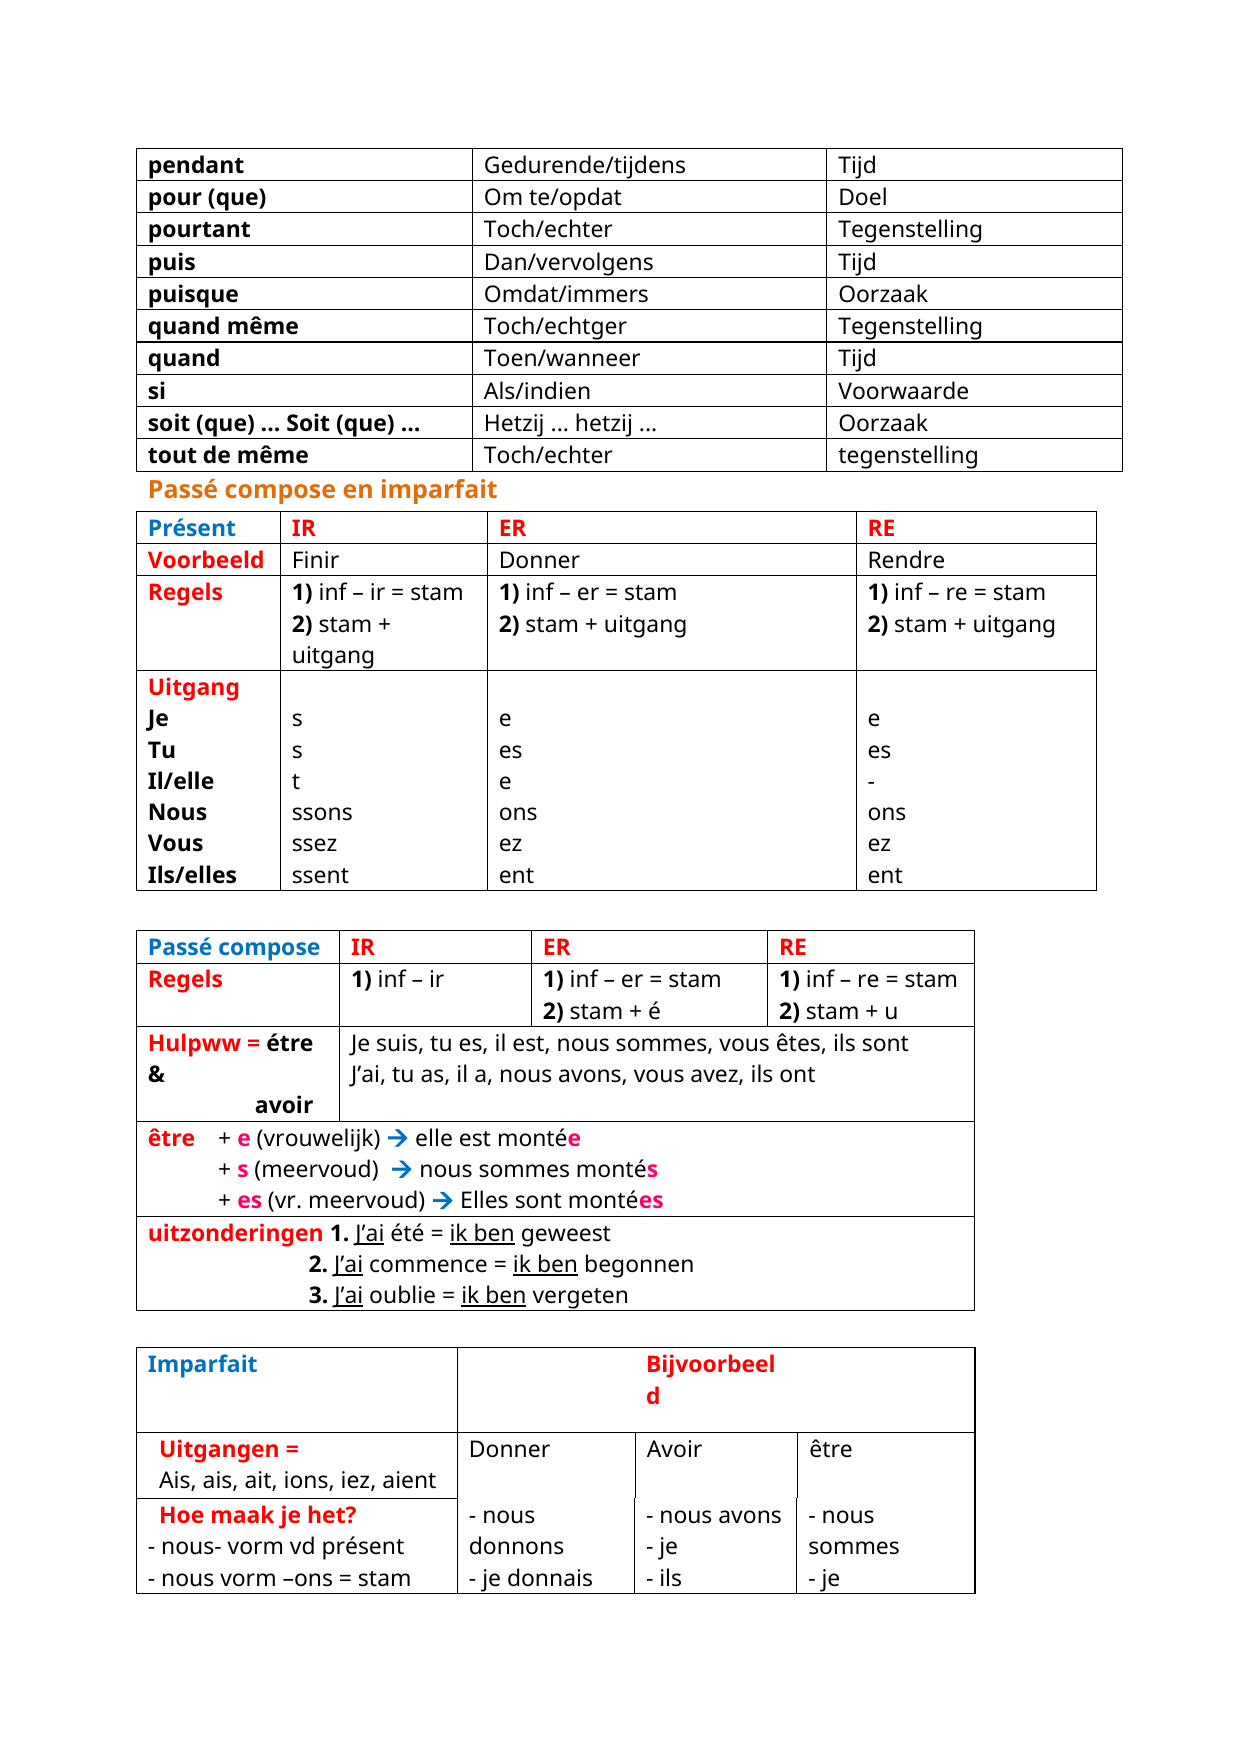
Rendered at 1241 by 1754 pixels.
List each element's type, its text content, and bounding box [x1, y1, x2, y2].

table_cell quand [137, 343, 472, 374]
table_cell Gedurende/tijdens [473, 149, 826, 180]
table_cell pour (que) [137, 181, 472, 212]
table_cell pendant [137, 149, 472, 180]
text Passé compose en imparfait [148, 472, 1093, 506]
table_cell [797, 1498, 974, 1593]
table_cell être [798, 1433, 974, 1498]
table_cell Tijd [827, 246, 1122, 277]
table_cell tegenstelling [827, 439, 1122, 471]
table_cell Toch/echter [473, 213, 826, 244]
table_cell Uitgangen = Ais, ais, ait, ions, iez, aient [137, 1433, 457, 1498]
table_cell Doel [827, 181, 1122, 212]
table_cell Hetzij ... hetzij ... [473, 407, 826, 438]
table_header Bijvoorbeeld [635, 1348, 797, 1432]
table_header Présent [137, 512, 280, 543]
table_cell Avoir [636, 1433, 797, 1498]
table_cell Tijd [827, 343, 1122, 374]
table_header RE [768, 931, 974, 962]
table_cell Tegenstelling [827, 310, 1122, 341]
table_cell Finir [281, 544, 487, 575]
table_cell puisque [137, 278, 472, 309]
table_cell 1) inf – re = stam 2) stam + u [768, 964, 974, 1026]
table_cell 1) inf – re = stam 2) stam + uitgang [857, 576, 1096, 670]
table_cell Als/indien [473, 375, 826, 406]
table_cell si [137, 375, 472, 406]
table_cell Donner [488, 544, 856, 575]
table_cell 1) inf – er = stam 2) stam + é [532, 964, 767, 1026]
table_cell Oorzaak [827, 278, 1122, 309]
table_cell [137, 1499, 457, 1593]
table_cell s s t ssons ssez ssent [281, 671, 487, 890]
table_cell + e (vrouwelijk) elle est montée + s (meervoud) nous sommes montés + es (vr. meervoud) Elles sont montées [207, 1122, 974, 1216]
table_header IR [281, 512, 487, 543]
table_cell Hulpww = étre & avoir [137, 1027, 339, 1121]
table_cell Tijd [827, 149, 1122, 180]
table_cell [635, 1498, 796, 1593]
table_cell Regels [137, 576, 280, 670]
table_header [458, 1348, 634, 1432]
table_cell Toen/wanneer [473, 343, 826, 374]
table_cell Voorwaarde [827, 375, 1122, 406]
table_cell Tegenstelling [827, 213, 1122, 244]
table_cell Voorbeeld [137, 544, 280, 575]
table_cell 1) inf – ir [340, 964, 531, 1026]
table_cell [458, 1498, 634, 1593]
table_cell Je suis, tu es, il est, nous sommes, vous êtes, ils sont J’ai, tu as, il a, nous avons, vous avez, ils ont [340, 1027, 974, 1121]
table_header RE [857, 512, 1096, 543]
table_header ER [488, 512, 856, 543]
table_cell Rendre [857, 544, 1096, 575]
table_cell Toch/echtger [473, 310, 826, 341]
table_cell 1) inf – ir = stam 2) stam + uitgang [281, 576, 487, 670]
table_header Imparfait [137, 1348, 457, 1432]
table_cell uitzonderingen 1. J’ai été = ik ben geweest 2. J’ai commence = ik ben begonnen 3. J’ai oublie = ik ben vergeten [137, 1217, 974, 1310]
table_cell tout de même [137, 439, 472, 471]
table_cell Omdat/immers [473, 278, 826, 309]
table_cell Uitgang Je Tu Il/elle Nous Vous Ils/elles [137, 671, 280, 890]
table_cell Regels [137, 964, 339, 1026]
table_cell e es - ons ez ent [857, 671, 1096, 890]
table_header ER [532, 931, 767, 962]
table_cell 1) inf – er = stam 2) stam + uitgang [488, 576, 856, 670]
table_cell e es e ons ez ent [488, 671, 856, 890]
table_cell soit (que) ... Soit (que) … [137, 407, 472, 438]
table_cell Oorzaak [827, 407, 1122, 438]
table_cell pourtant [137, 213, 472, 244]
table_header [797, 1348, 974, 1432]
table_cell Dan/vervolgens [473, 246, 826, 277]
table_header IR [340, 931, 531, 962]
table_cell Donner [458, 1433, 635, 1498]
table_cell être [137, 1122, 207, 1216]
table_header Passé compose [137, 931, 339, 962]
table_cell Om te/opdat [473, 181, 826, 212]
table_cell puis [137, 246, 472, 277]
table_cell quand même [137, 310, 472, 341]
table_cell Toch/echter [473, 439, 826, 471]
